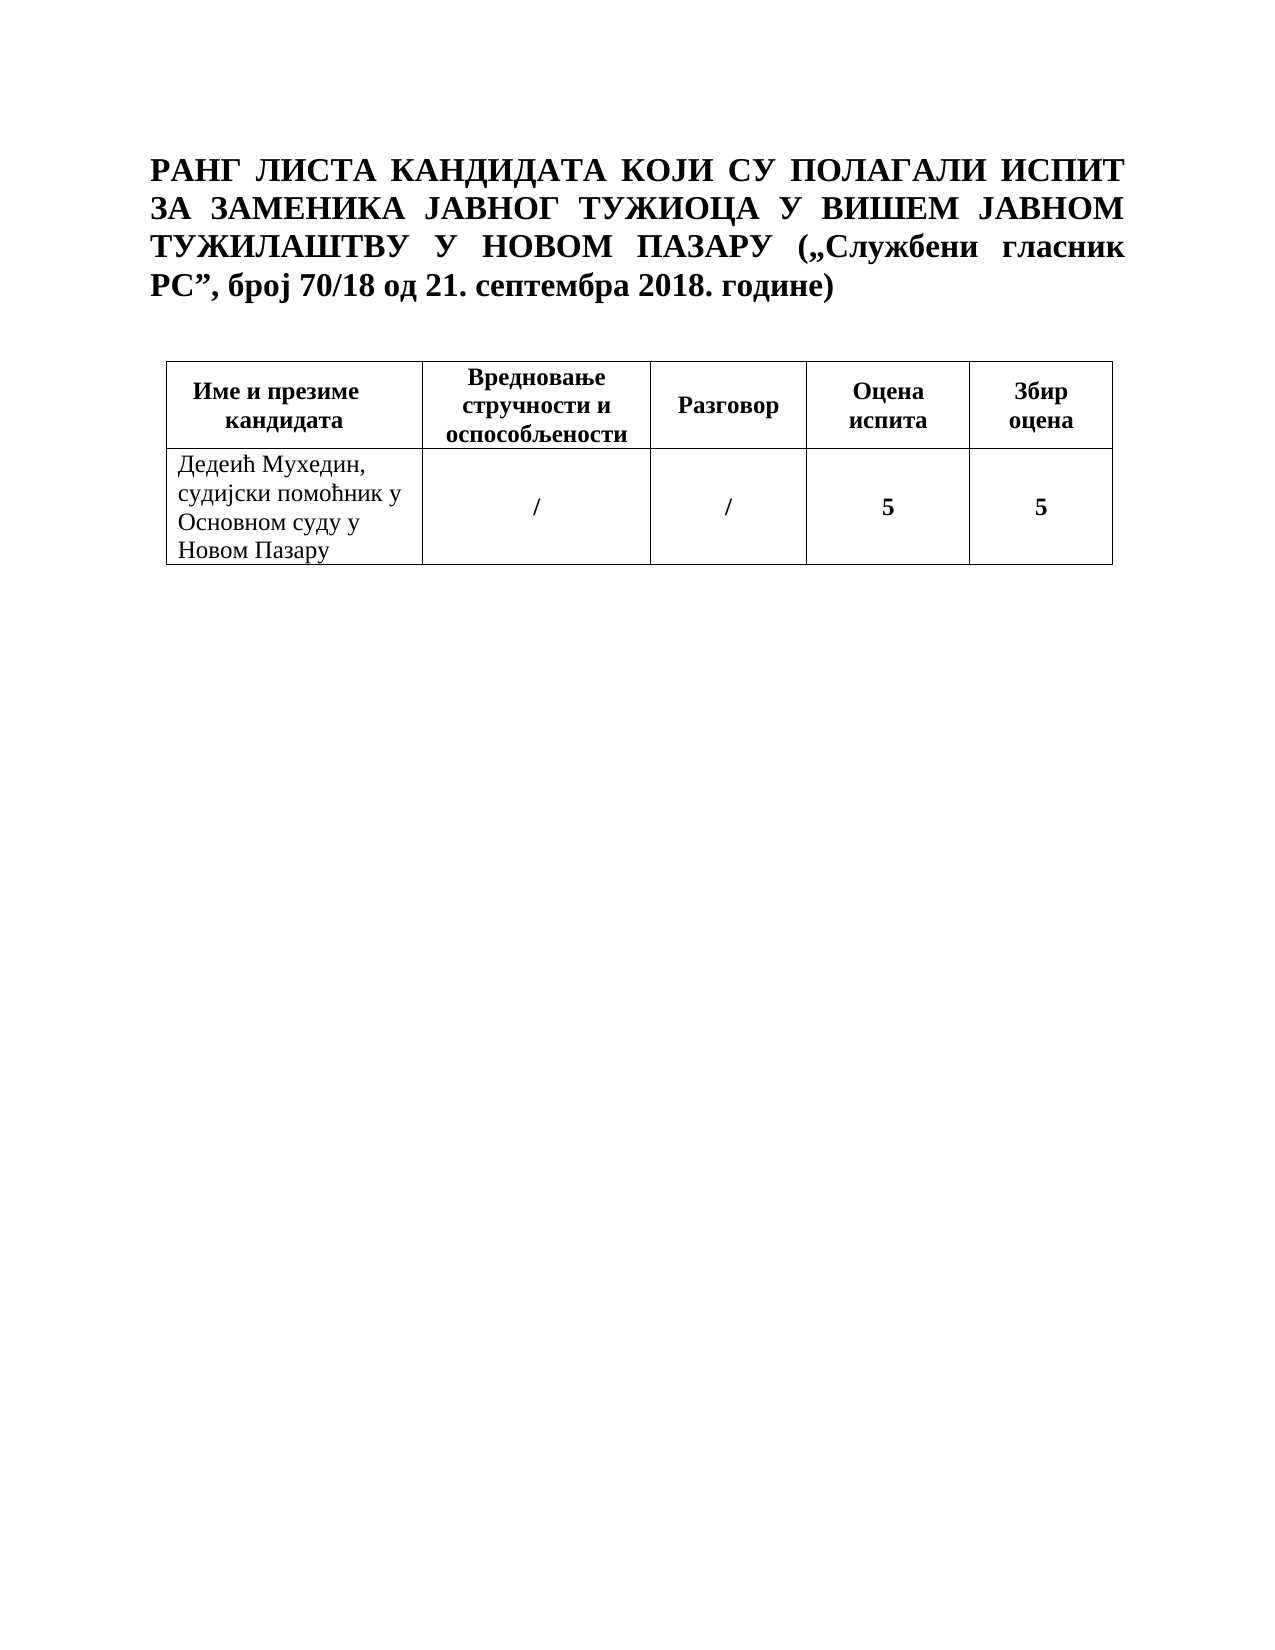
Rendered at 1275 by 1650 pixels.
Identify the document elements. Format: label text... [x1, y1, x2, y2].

table_header Разговор [651, 362, 806, 448]
table_header Име и презиме кандидата [167, 362, 422, 448]
table_cell 5 [807, 449, 969, 564]
table_cell Дедеић Мухедин, судијски помоћник у Основном суду у Новом Пазару [167, 449, 422, 564]
table_header Оцена испита [807, 362, 969, 448]
table_cell 5 [970, 449, 1112, 564]
table_cell / [423, 449, 650, 564]
table_cell / [651, 449, 806, 564]
table_header Збир оцена [970, 362, 1112, 448]
table_header Вредновање стручности и оспособљености [423, 362, 650, 448]
text РАНГ ЛИСТА КАНДИДАТА КОЈИ СУ ПОЛАГАЛИ ИСПИТ ЗА ЗАМЕНИКА ЈАВНОГ ТУЖИОЦА У ВИШЕМ ЈАВНОМ ТУЖИЛАШТВУ У НОВОМ ПАЗАРУ („Службени гласник РС”, број 70/18 од 21. септембра 2018. године) [150, 150, 1125, 303]
